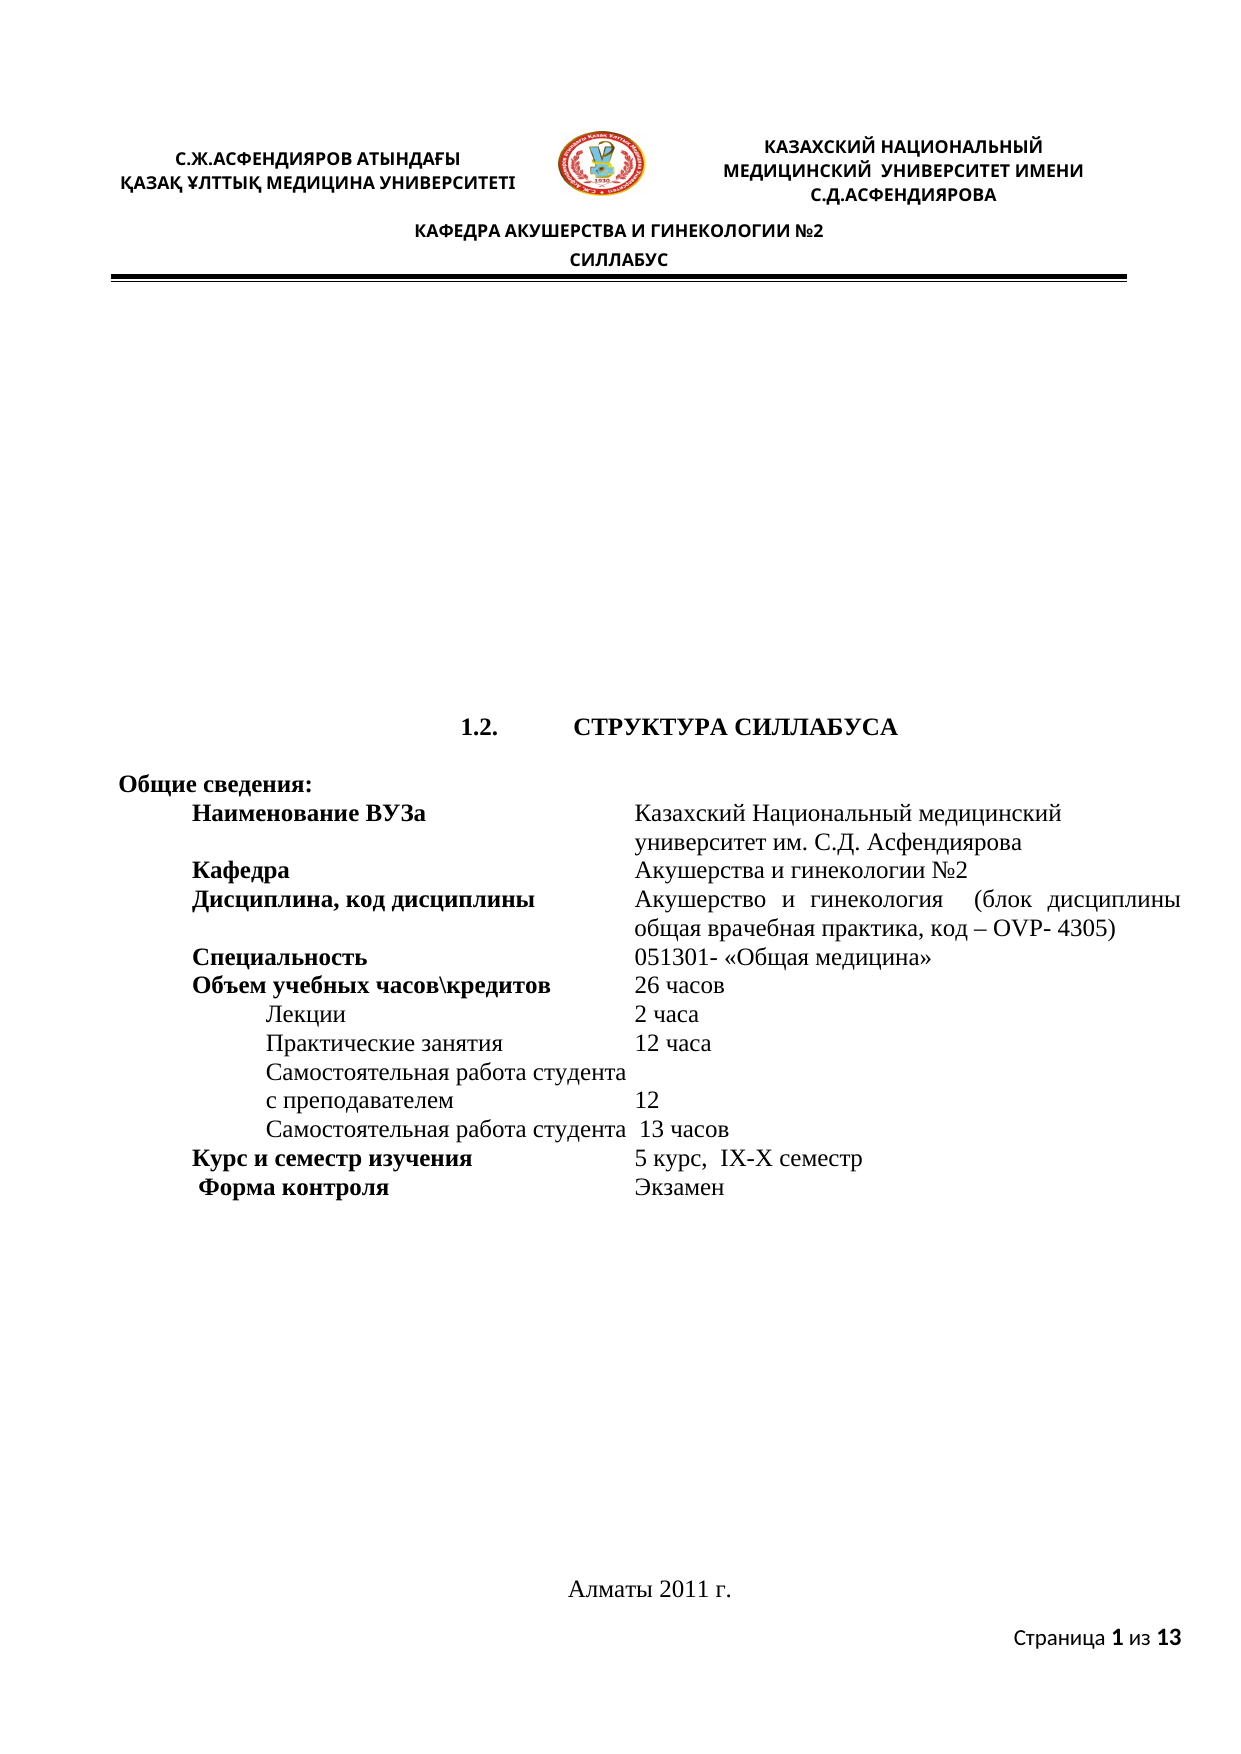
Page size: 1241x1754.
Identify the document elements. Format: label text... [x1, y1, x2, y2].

list Наименование ВУЗа Казахский Национальный медицинский [118, 798, 1181, 827]
text Самостоятельная работа студента [118, 1057, 1181, 1086]
text университет им. С.Д. Асфендиярова [561, 827, 1181, 856]
text Курс и семестр изучения 5 курс, IХ-Х семестр [118, 1143, 1181, 1172]
list СТРУКТУРА СИЛЛАБУСА [460, 712, 1181, 741]
text Кафедра Акушерства и гинекологии №2 [118, 856, 1181, 884]
text Самостоятельная работа студента 13 часов [118, 1114, 1181, 1143]
picture [559, 131, 648, 196]
text с преподавателем 12 [192, 1086, 1181, 1114]
text Практические занятия 12 часа [118, 1028, 1181, 1057]
text Лекции 2 часа [192, 999, 1181, 1028]
text Объем учебных часов\кредитов 26 часов [118, 971, 1181, 999]
text Дисциплина, код дисциплины Акушерство и гинекология (блок дисциплины общая врачебная практика, код – OVP- 4305) [192, 884, 1181, 942]
text Специальность 051301- «Общая медицина» [118, 942, 1181, 971]
text Форма контроля Экзамен [118, 1172, 1181, 1201]
text Общие сведения: [118, 769, 1181, 798]
text Алматы 2011 г. [118, 1574, 1181, 1603]
